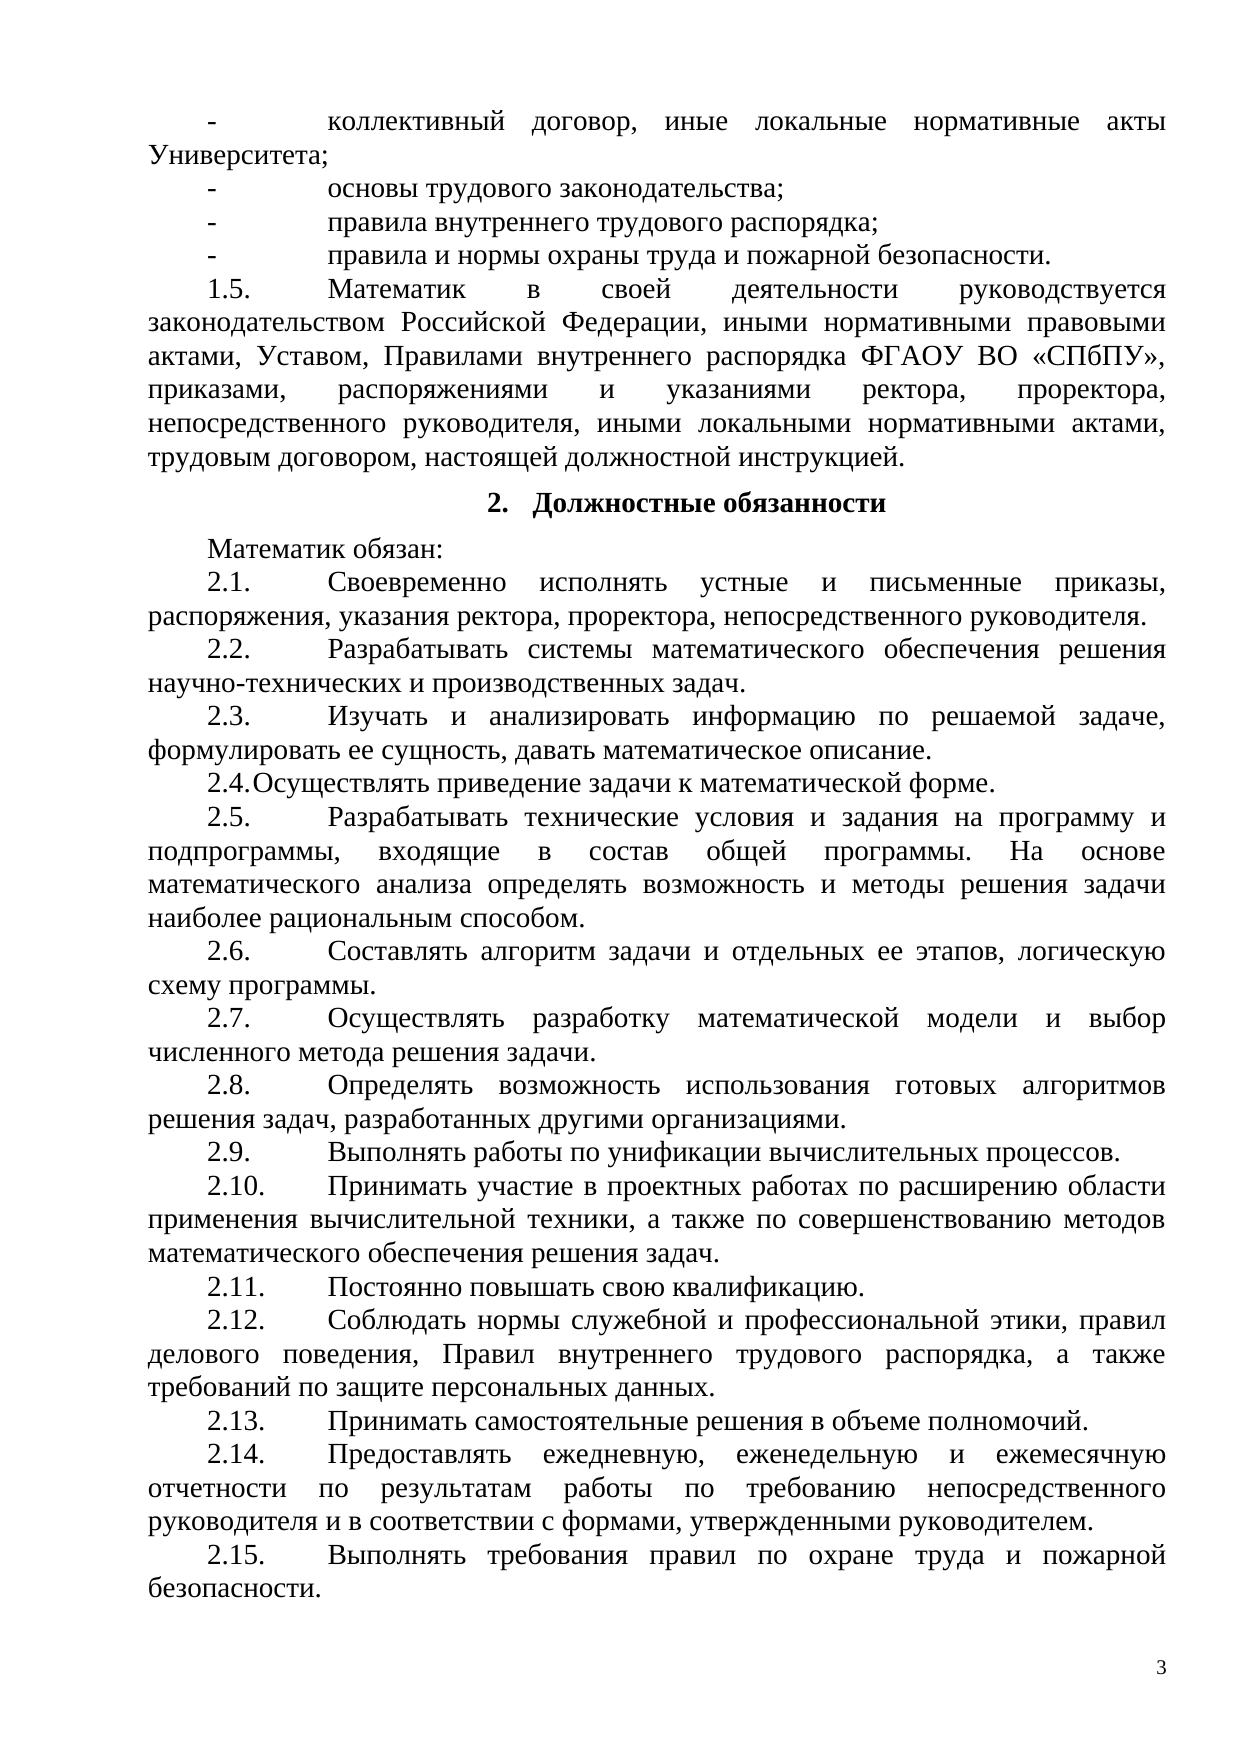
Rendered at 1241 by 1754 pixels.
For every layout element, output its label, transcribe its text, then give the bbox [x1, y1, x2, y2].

text 2.5. Разрабатывать технические условия и задания на программу и подпрограммы, входящие в состав общей программы. На основе математического анализа определять возможность и методы решения задачи наиболее рациональным способом. [148, 799, 1167, 933]
text 2.13. Принимать самостоятельные решения в объеме полномочий. [177, 1403, 1167, 1436]
text 2.9. Выполнять работы по унификации вычислительных процессов. [177, 1134, 1167, 1168]
text 2.2. Разрабатывать системы математического обеспечения решения научно-технических и производственных задач. [148, 631, 1167, 698]
text - правила и нормы охраны труда и пожарной безопасности. [148, 237, 1167, 271]
text - основы трудового законодательства; [148, 170, 1167, 204]
text 2.6. Составлять алгоритм задачи и отдельных ее этапов, логическую схему программы. [148, 933, 1167, 1000]
text 2.8. Определять возможность использования готовых алгоритмов решения задач, разработанных другими организациями. [148, 1067, 1167, 1134]
text 2.7. Осуществлять разработку математической модели и выбор численного метода решения задачи. [148, 1000, 1167, 1067]
text - коллективный договор, иные локальные нормативные акты Университета; [148, 103, 1167, 170]
text 2. Должностные обязанности [148, 485, 1167, 518]
text 2.12. Соблюдать нормы служебной и профессиональной этики, правил делового поведения, Правил внутреннего трудового распорядка, а также требований по защите персональных данных. [148, 1302, 1167, 1403]
text 2.15. Выполнять требования правил по охране труда и пожарной безопасности. [148, 1537, 1167, 1604]
text Математик обязан: [148, 531, 1167, 564]
text 1.5. Математик в своей деятельности руководствуется законодательством Российской Федерации, иными нормативными правовыми актами, Уставом, Правилами внутреннего распорядка ФГАОУ ВО «СПбПУ», приказами, распоряжениями и указаниями ректора, проректора, непосредственного руководителя, иными локальными нормативными актами, трудовым договором, настоящей должностной инструкцией. [148, 271, 1167, 472]
text - правила внутреннего трудового распорядка; [148, 204, 1167, 237]
text 2.10. Принимать участие в проектных работах по расширению области применения вычислительной техники, а также по совершенствованию методов математического обеспечения решения задач. [148, 1168, 1167, 1269]
text 2.1. Своевременно исполнять устные и письменные приказы, распоряжения, указания ректора, проректора, непосредственного руководителя. [148, 564, 1167, 631]
text 2.4. Осуществлять приведение задачи к математической форме. [177, 766, 1167, 799]
text 2.3. Изучать и анализировать информацию по решаемой задаче, формулировать ее сущность, давать математическое описание. [148, 698, 1167, 766]
text 2.14. Предоставлять ежедневную, еженедельную и ежемесячную отчетности по результатам работы по требованию непосредственного руководителя и в соответствии с формами, утвержденными руководителем. [148, 1436, 1167, 1537]
text 2.11. Постоянно повышать свою квалификацию. [177, 1269, 1167, 1302]
